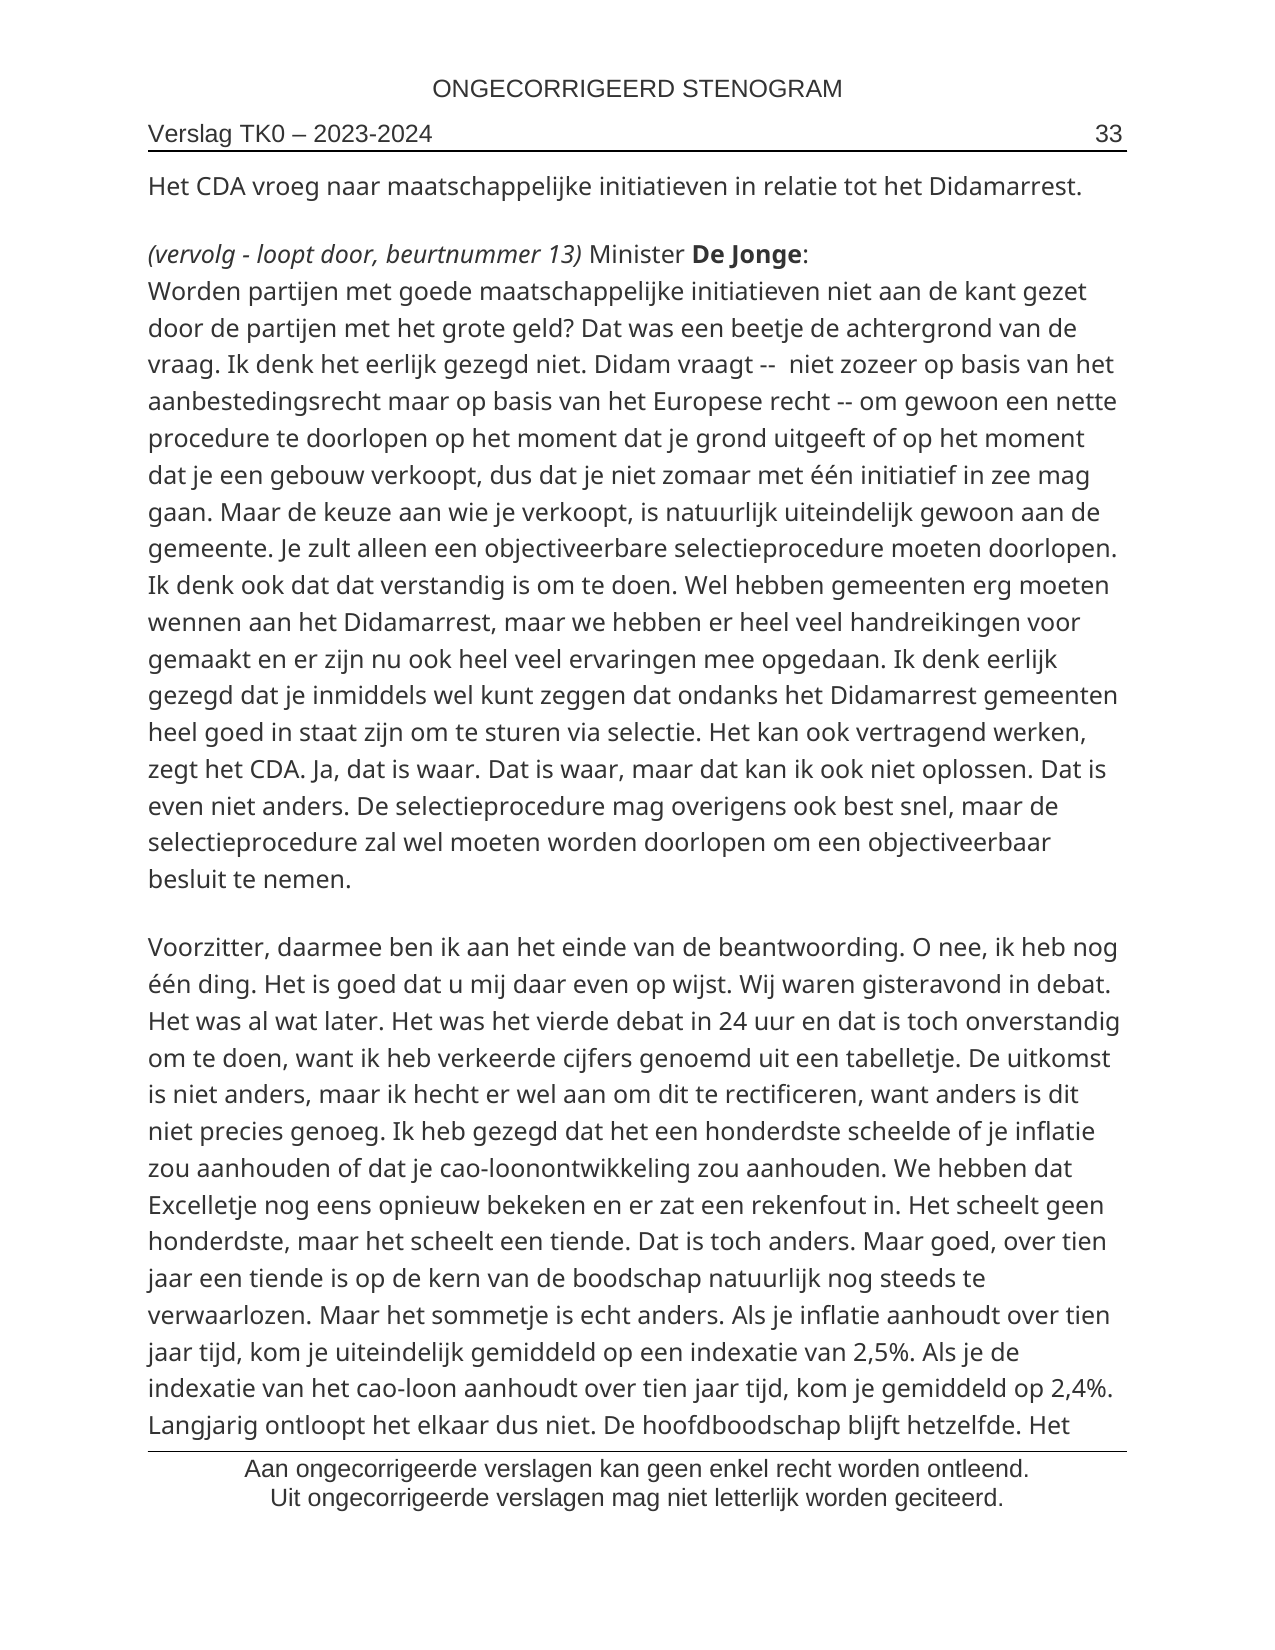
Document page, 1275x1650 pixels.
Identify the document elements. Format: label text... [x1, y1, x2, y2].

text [148, 930, 1127, 1442]
text (vervolg - loopt door, beurtnummer 13) Minister De Jonge: Worden partijen met goede maatschappelijke initiatieven niet aan de kant gezet door de partijen met het grote geld? Dat was een beetje de achtergrond van de vraag. Ik denk het eerlijk gezegd niet. Didam vraagt -- niet zozeer op basis van het aanbestedingsrecht maar op basis van het Europese recht -- om gewoon een nette procedure te doorlopen op het moment dat je grond uitgeeft of op het moment dat je een gebouw verkoopt, dus dat je niet zomaar met één initiatief in zee mag gaan. Maar de keuze aan wie je verkoopt, is natuurlijk uiteindelijk gewoon aan de gemeente. Je zult alleen een objectiveerbare selectieprocedure moeten doorlopen. Ik denk ook dat dat verstandig is om te doen. Wel hebben gemeenten erg moeten wennen aan het Didamarrest, maar we hebben er heel veel handreikingen voor gemaakt en er zijn nu ook heel veel ervaringen mee opgedaan. Ik denk eerlijk gezegd dat je inmiddels wel kunt zeggen dat ondanks het Didamarrest gemeenten heel goed in staat zijn om te sturen via selectie. Het kan ook vertragend werken, zegt het CDA. Ja, dat is waar. Dat is waar, maar dat kan ik ook niet oplossen. Dat is even niet anders. De selectieprocedure mag overigens ook best snel, maar de selectieprocedure zal wel moeten worden doorlopen om een objectiveerbaar besluit te nemen. [148, 237, 1127, 896]
text Het CDA vroeg naar maatschappelijke initiatieven in relatie tot het Didamarrest. [148, 169, 1127, 203]
